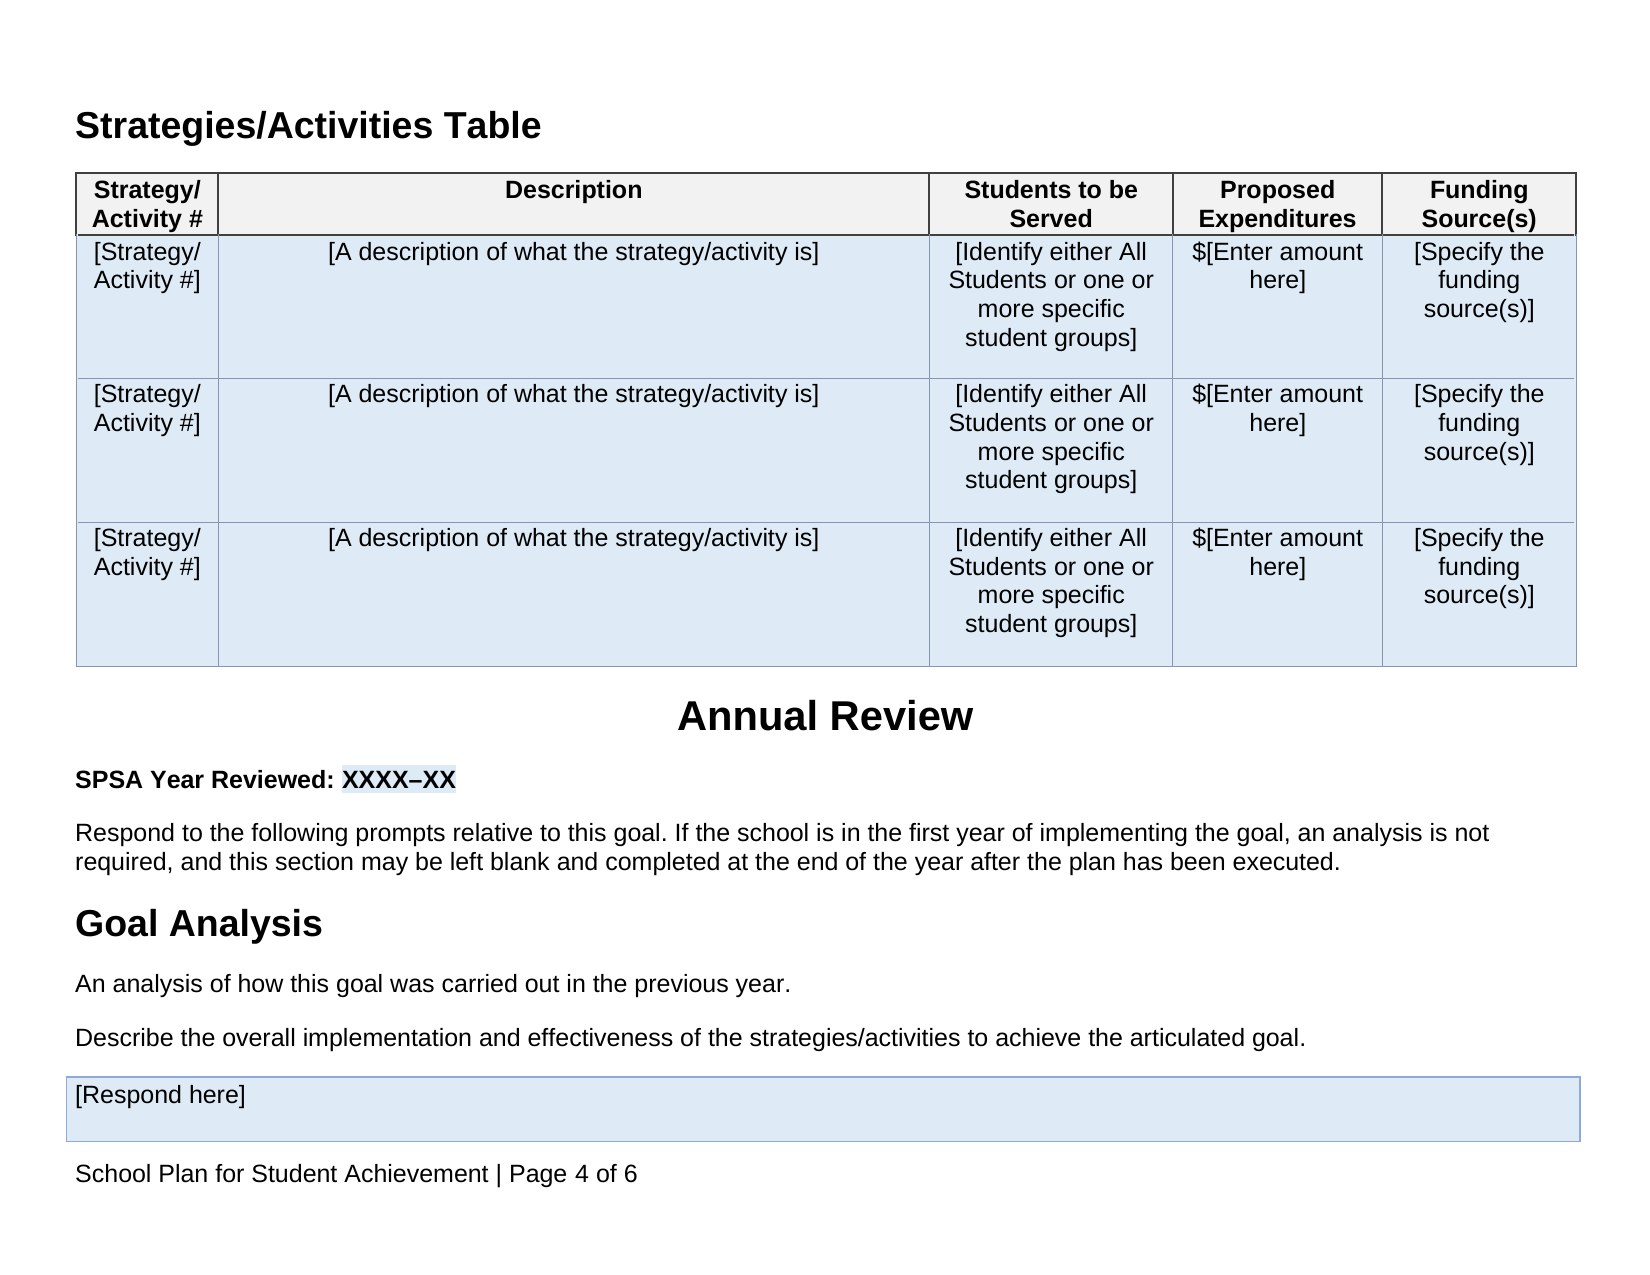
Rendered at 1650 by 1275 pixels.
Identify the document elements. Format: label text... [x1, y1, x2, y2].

text [Respond here] [67, 1078, 1579, 1110]
text SPSA Year Reviewed: XXXX–XX [75, 764, 1575, 793]
table_cell [Identify either All Students or one or more specific student groups] [930, 523, 1172, 666]
subtitle Goal Analysis [75, 901, 1575, 944]
subtitle Strategies/Activities Table [75, 104, 1575, 147]
table_header Funding Source(s) [1383, 174, 1575, 234]
table_cell $[Enter amount here] [1173, 379, 1382, 522]
table_cell [Strategy/ Activity #] [77, 235, 218, 378]
table_cell [A description of what the strategy/activity is] [219, 379, 929, 522]
table_header Proposed Expenditures [1174, 174, 1381, 234]
text An analysis of how this goal was carried out in the previous year. [75, 969, 1575, 998]
table_cell [Specify the funding source(s)] [1383, 522, 1576, 666]
table_cell $[Enter amount here] [1173, 523, 1382, 666]
table_cell [A description of what the strategy/activity is] [219, 236, 929, 378]
table_cell [Strategy/ Activity #] [77, 379, 218, 522]
table_cell [Specify the funding source(s)] [1383, 378, 1576, 522]
table_cell [Identify either All Students or one or more specific student groups] [930, 236, 1172, 378]
table_cell [Specify the funding source(s)] [1383, 234, 1576, 378]
table_cell [A description of what the strategy/activity is] [219, 523, 929, 666]
subtitle Annual Review [75, 692, 1575, 739]
text Describe the overall implementation and effectiveness of the strategies/activities to achieve the articulated goal. [75, 1023, 1575, 1051]
table_cell $[Enter amount here] [1173, 236, 1382, 378]
table_header Strategy/ Activity # [77, 174, 217, 234]
table_cell [Strategy/ Activity #] [77, 523, 218, 666]
table_header Description [219, 174, 928, 234]
table_header Students to be Served [930, 174, 1172, 234]
text Respond to the following prompts relative to this goal. If the school is in the first year of implementing the goal, an analysis is not required, and this section may be left blank and completed at the end of the year after the plan has been executed. [75, 818, 1575, 876]
table_cell [Identify either All Students or one or more specific student groups] [930, 379, 1172, 522]
